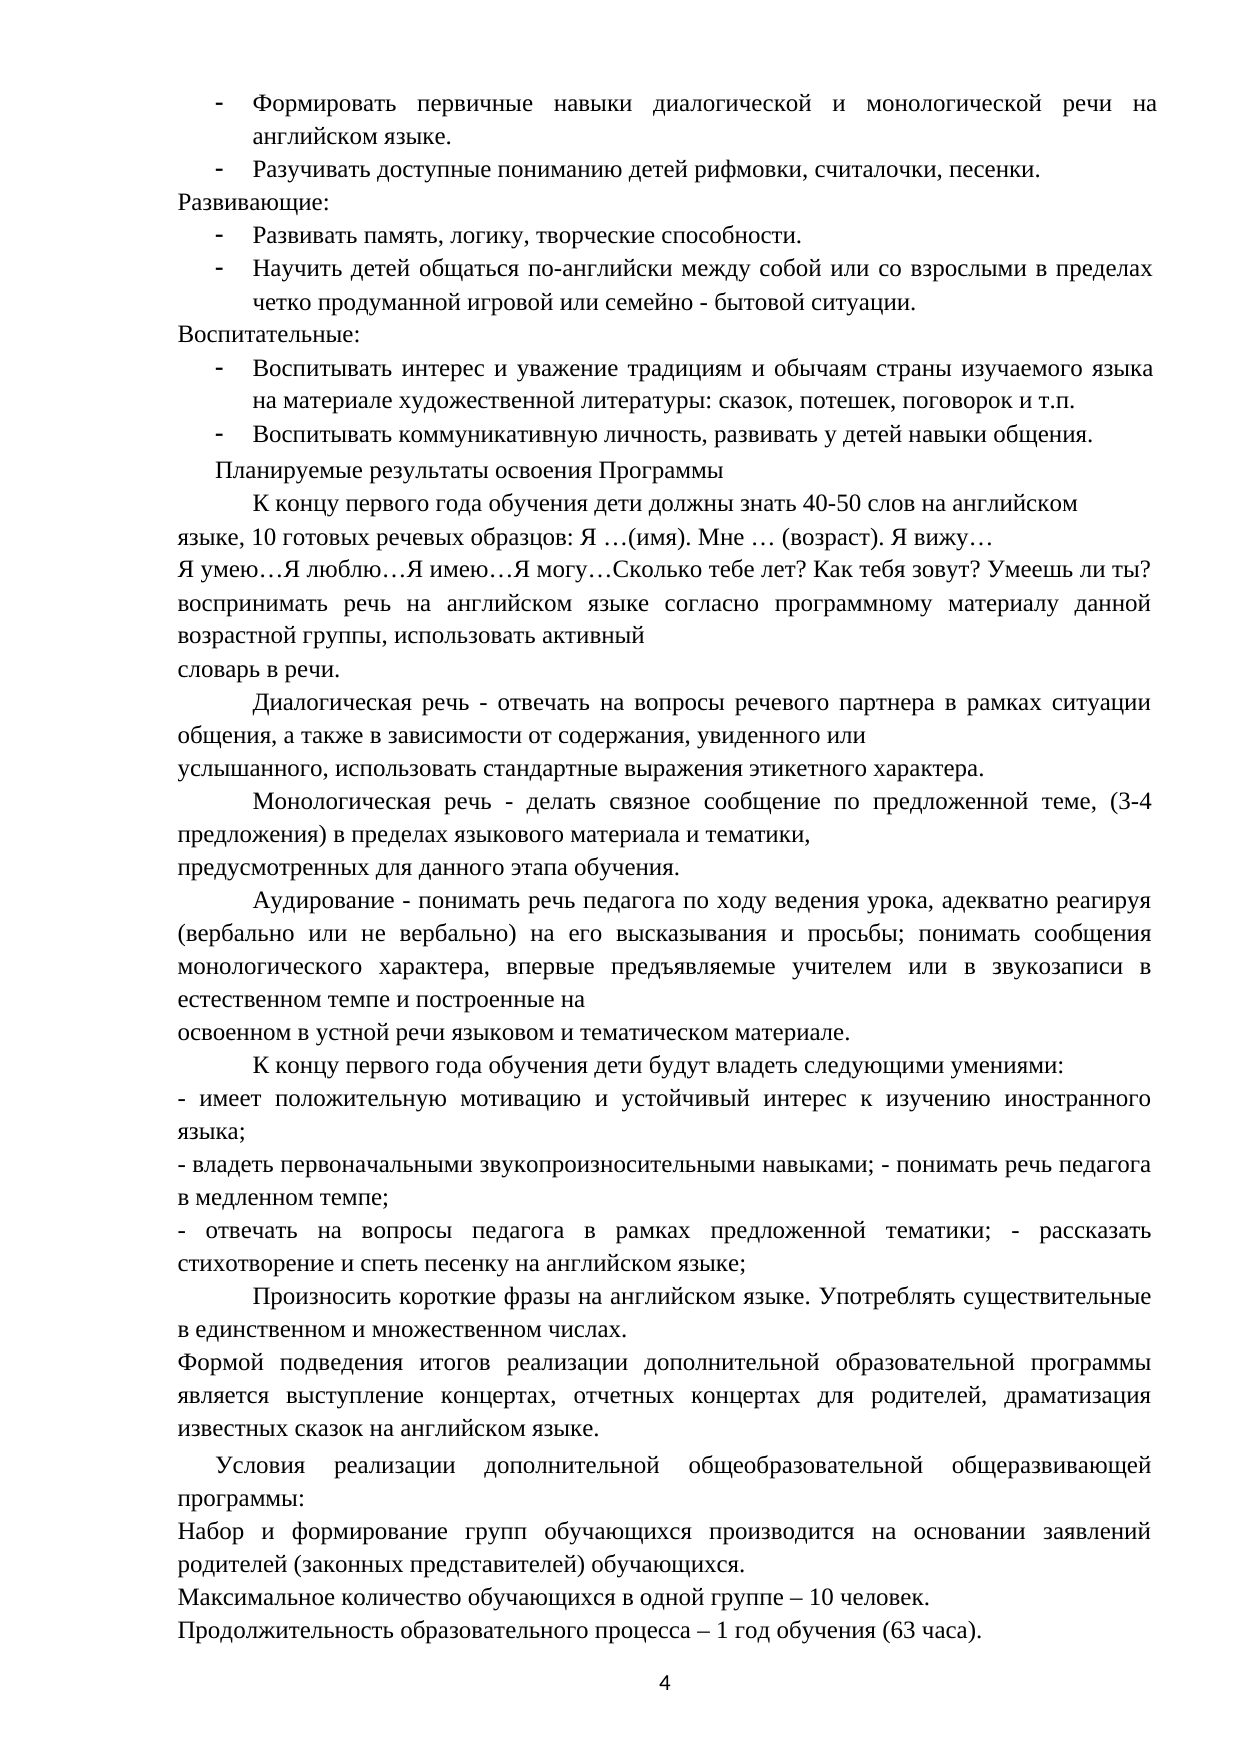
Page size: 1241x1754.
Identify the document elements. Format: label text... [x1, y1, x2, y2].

text Условия реализации дополнительной общеобразовательной общеразвивающей программы: [177, 1450, 1152, 1512]
text Произносить короткие фразы на английском языке. Употреблять существительные в единственном и множественном числах. [177, 1281, 1152, 1343]
list Воспитывать интерес и уважение традициям и обычаям страны изучаемого языка на материале художественной литературы: сказок, потешек, поговорок и т.п. [215, 353, 1154, 414]
list Воспитывать коммуникативную личность, развивать y детей навыки общения. [215, 419, 1154, 447]
text Воспитательные: [177, 319, 1148, 348]
text услышанного, использовать стандартные выражения этикетного характера. [177, 753, 1152, 781]
text освоенном в устной речи языковом и тематическом материале. [177, 1017, 1152, 1046]
list Научить детей общаться по-английски между собой или со взрослыми в пределах четко продуманной игровой или семейно - бытовой ситуации. [215, 253, 1154, 315]
text Аудирование - понимать речь педагога по ходу ведения урока, адекватно реагируя (вербально или не вербально) на его высказывания и просьбы; понимать сообщения монологического характера, впервые предъявляемые учителем или в звукозаписи в естественном темпе и построенные на [177, 885, 1152, 1013]
text Я умею…Я люблю…Я имею…Я могу…Сколько тебе лет? Как тебя зовут? Умеешь ли ты? воспринимать речь на английском языке согласно программному материалу данной возрастной группы, использовать активный [177, 554, 1152, 649]
text - отвечать на вопросы педагога в рамках предложенной тематики; - рассказать стихотворение и спеть песенку на английском языке; [177, 1215, 1152, 1277]
text К концу первого года обучения дети должны знать 40-50 слов на английском [177, 488, 1152, 517]
list Разучивать доступные пониманию детей рифмовки, считалочки, песенки. [215, 154, 1158, 183]
text Формой подведения итогов реализации дополнительной образовательной программы является выступление концертах, отчетных концертах для родителей, драматизация известных сказок на английском языке. [177, 1347, 1152, 1442]
text Продолжительность образовательного процесса – 1 год обучения (63 часа). [177, 1615, 1152, 1644]
list Развивать память, логику, творческие способности. [215, 221, 1154, 249]
text Диалогическая речь - отвечать на вопросы речевого партнера в рамках ситуации общения, а также в зависимости от содержания, увиденного или [177, 687, 1152, 748]
text Планируемые результаты освоения Программы [177, 456, 1152, 484]
text предусмотренных для данного этапа обучения. [177, 852, 1152, 881]
list Формировать первичные навыки диалогической и монологической речи на английском языке. [215, 88, 1158, 150]
text Набор и формирование групп обучающихся производится на основании заявлений родителей (законных представителей) обучающихся. [177, 1516, 1152, 1578]
text словарь в речи. [177, 654, 1152, 682]
text - имеет положительную мотивацию и устойчивый интерес к изучению иностранного языка; [177, 1083, 1152, 1145]
text Развивающие: [177, 187, 1154, 216]
text языке, 10 готовых речевых образцов: Я …(имя). Мне … (возраст). Я вижу… [177, 522, 1152, 550]
text - владеть первоначальными звукопроизносительными навыками; - понимать речь педагога в медленном темпе; [177, 1149, 1152, 1211]
text К концу первого года обучения дети будут владеть следующими умениями: [177, 1050, 1152, 1079]
text Максимальное количество обучающихся в одной группе – 10 человек. [177, 1582, 1152, 1611]
text Монологическая речь - делать связное сообщение по предложенной теме, (3-4 предложения) в пределах языкового материала и тематики, [177, 786, 1152, 847]
